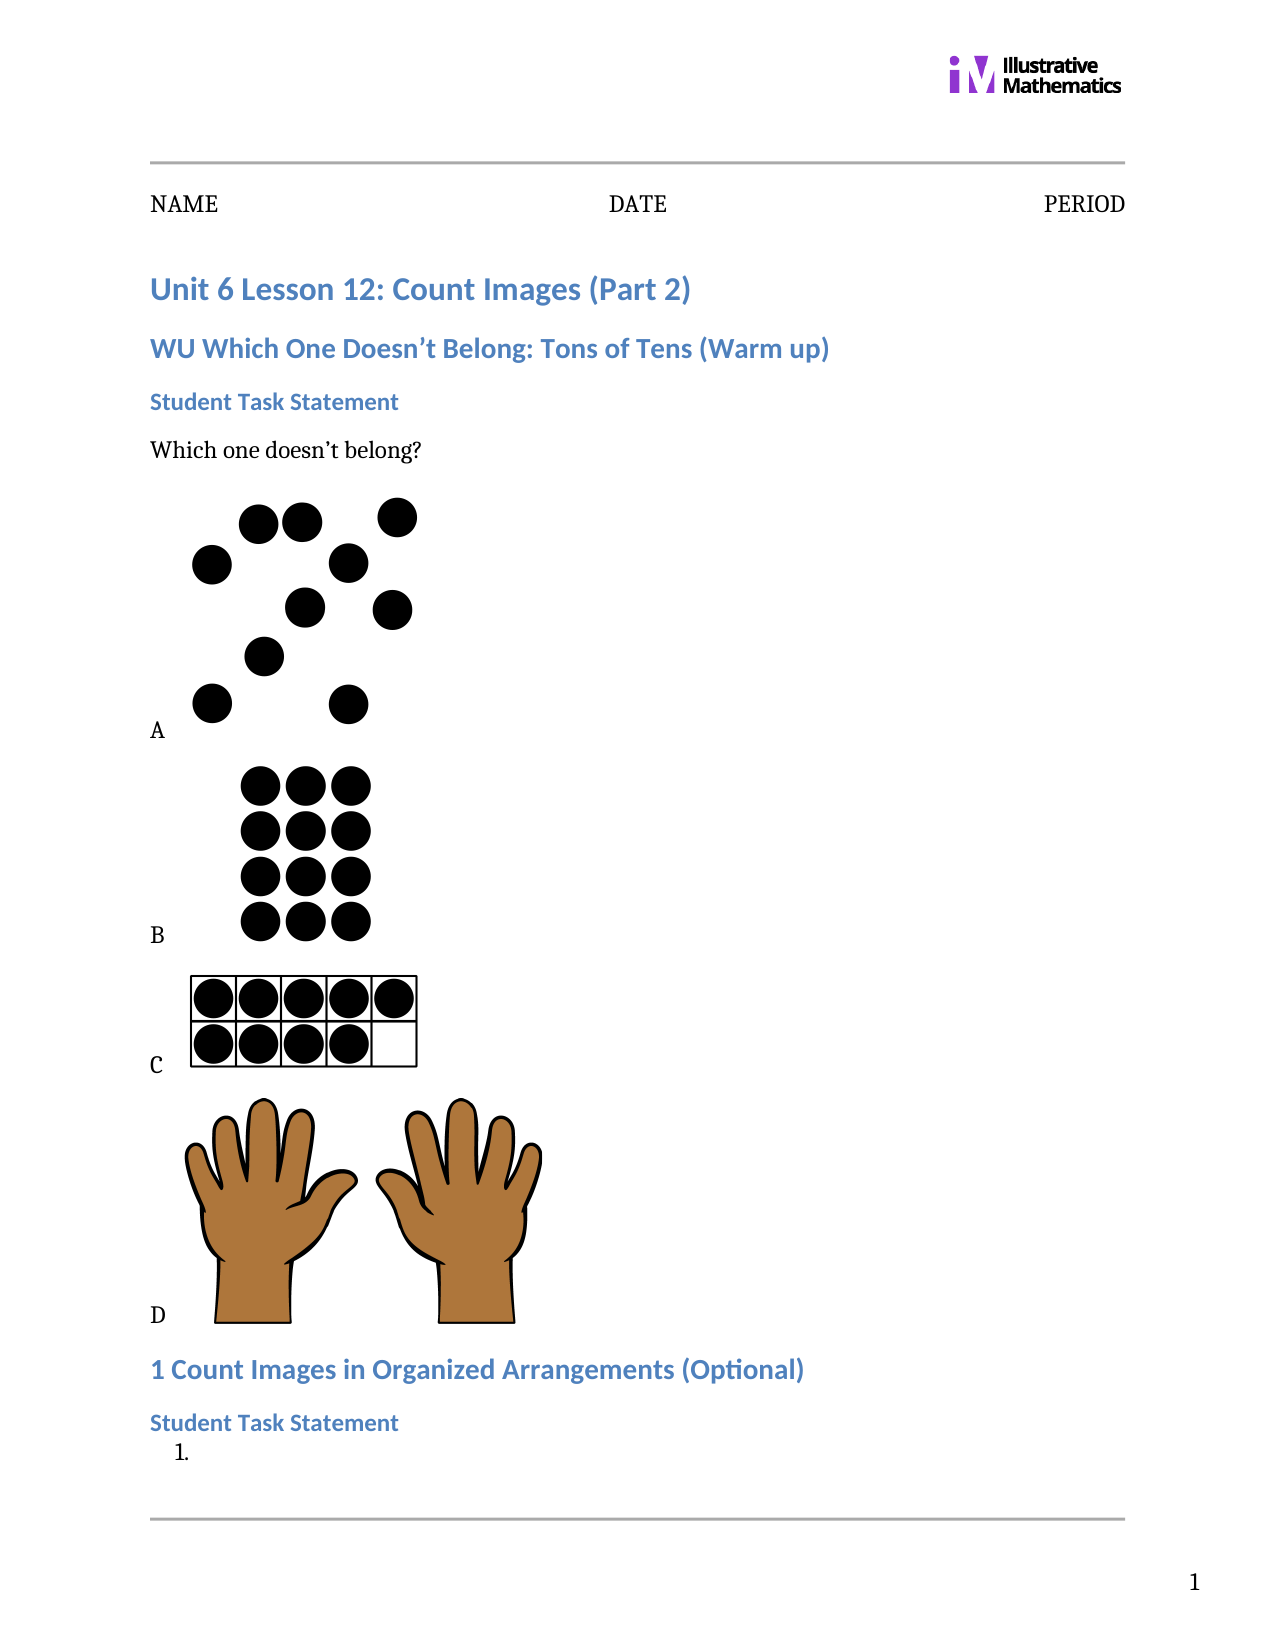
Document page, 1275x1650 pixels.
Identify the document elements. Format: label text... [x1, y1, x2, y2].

picture [181, 968, 426, 1074]
picture [183, 483, 428, 739]
subtitle Student Task Statement [150, 386, 1125, 417]
picture [183, 763, 428, 944]
subtitle WU Which One Doesn’t Belong: Tons of Tens (Warm up) [150, 330, 1125, 366]
picture [184, 1098, 543, 1324]
subtitle Student Task Statement [150, 1407, 1125, 1438]
text A [150, 483, 1125, 744]
picture [949, 55, 1121, 93]
text C [150, 968, 1125, 1079]
text Which one doesn’t belong? [150, 436, 1125, 464]
subtitle Unit 6 Lesson 12: Count Images (Part 2) [150, 268, 1125, 309]
text B [150, 763, 1125, 949]
subtitle 1 Count Images in Organized Arrangements (Optional) [150, 1351, 1125, 1387]
